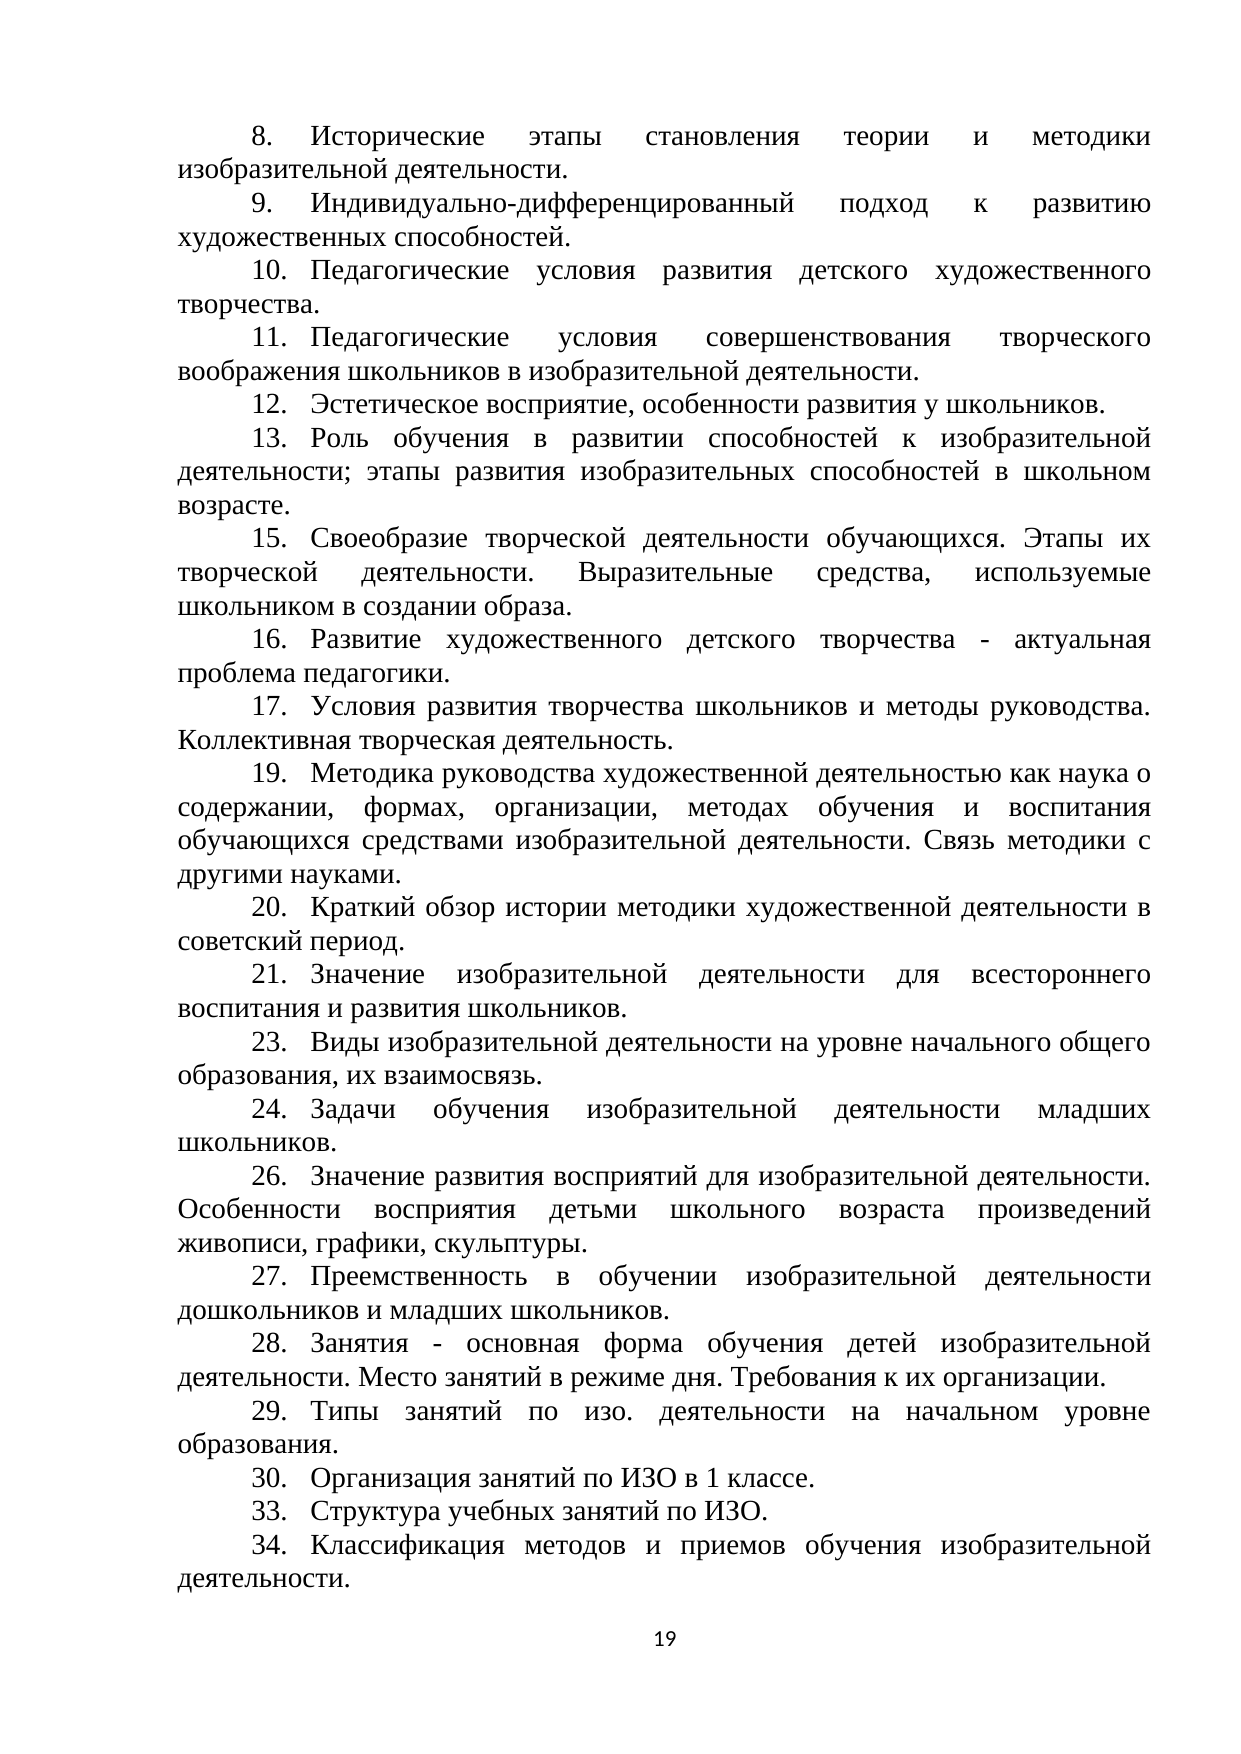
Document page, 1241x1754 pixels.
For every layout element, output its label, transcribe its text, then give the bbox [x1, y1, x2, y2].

text 33. Структура учебных занятий по ИЗО. [177, 1493, 1152, 1527]
text 21. Значение изобразительной деятельности для всестороннего воспитания и развития школьников. [177, 957, 1152, 1024]
text 9. Индивидуально-дифференцированный подход к развитию художественных способностей. [177, 185, 1152, 252]
text 26. Значение развития восприятий для изобразительной деятельности. Особенности восприятия детьми школьного возраста произведений живописи, графики, скульптуры. [177, 1158, 1152, 1258]
text 12. Эстетическое восприятие, особенности развития у школьников. [177, 386, 1152, 420]
text 16. Развитие художественного детского творчества - актуальная проблема педагогики. [177, 621, 1152, 688]
text 17. Условия развития творчества школьников и методы руководства. Коллективная творческая деятельность. [177, 688, 1152, 755]
text 30. Организация занятий по ИЗО в 1 классе. [177, 1460, 1152, 1493]
text 8. Исторические этапы становления теории и методики изобразительной деятельности. [177, 118, 1152, 185]
text 34. Классификация методов и приемов обучения изобразительной деятельности. [177, 1527, 1152, 1594]
text 19. Методика руководства художественной деятельностью как наука о содержании, формах, организации, методах обучения и воспитания обучающихся средствами изобразительной деятельности. Связь методики с другими науками. [177, 755, 1152, 889]
text 24. Задачи обучения изобразительной деятельности младших школьников. [177, 1091, 1152, 1158]
text 23. Виды изобразительной деятельности на уровне начального общего образования, их взаимосвязь. [177, 1024, 1152, 1091]
text 13. Роль обучения в развитии способностей к изобразительной деятельности; этапы развития изобразительных способностей в школьном возрасте. [177, 420, 1152, 521]
text 29. Типы занятий по изо. деятельности на начальном уровне образования. [177, 1393, 1152, 1460]
text 10. Педагогические условия развития детского художественного творчества. [177, 252, 1152, 319]
text 28. Занятия - основная форма обучения детей изобразительной деятельности. Место занятий в режиме дня. Требования к их организации. [177, 1326, 1152, 1393]
text 15. Своеобразие творческой деятельности обучающихся. Этапы их творческой деятельности. Выразительные средства, используемые школьником в создании образа. [177, 521, 1152, 621]
text 27. Преемственность в обучении изобразительной деятельности дошкольников и младших школьников. [177, 1258, 1152, 1326]
text 11. Педагогические условия совершенствования творческого воображения школьников в изобразительной деятельности. [177, 319, 1152, 386]
text 20. Краткий обзор истории методики художественной деятельности в советский период. [177, 889, 1152, 957]
